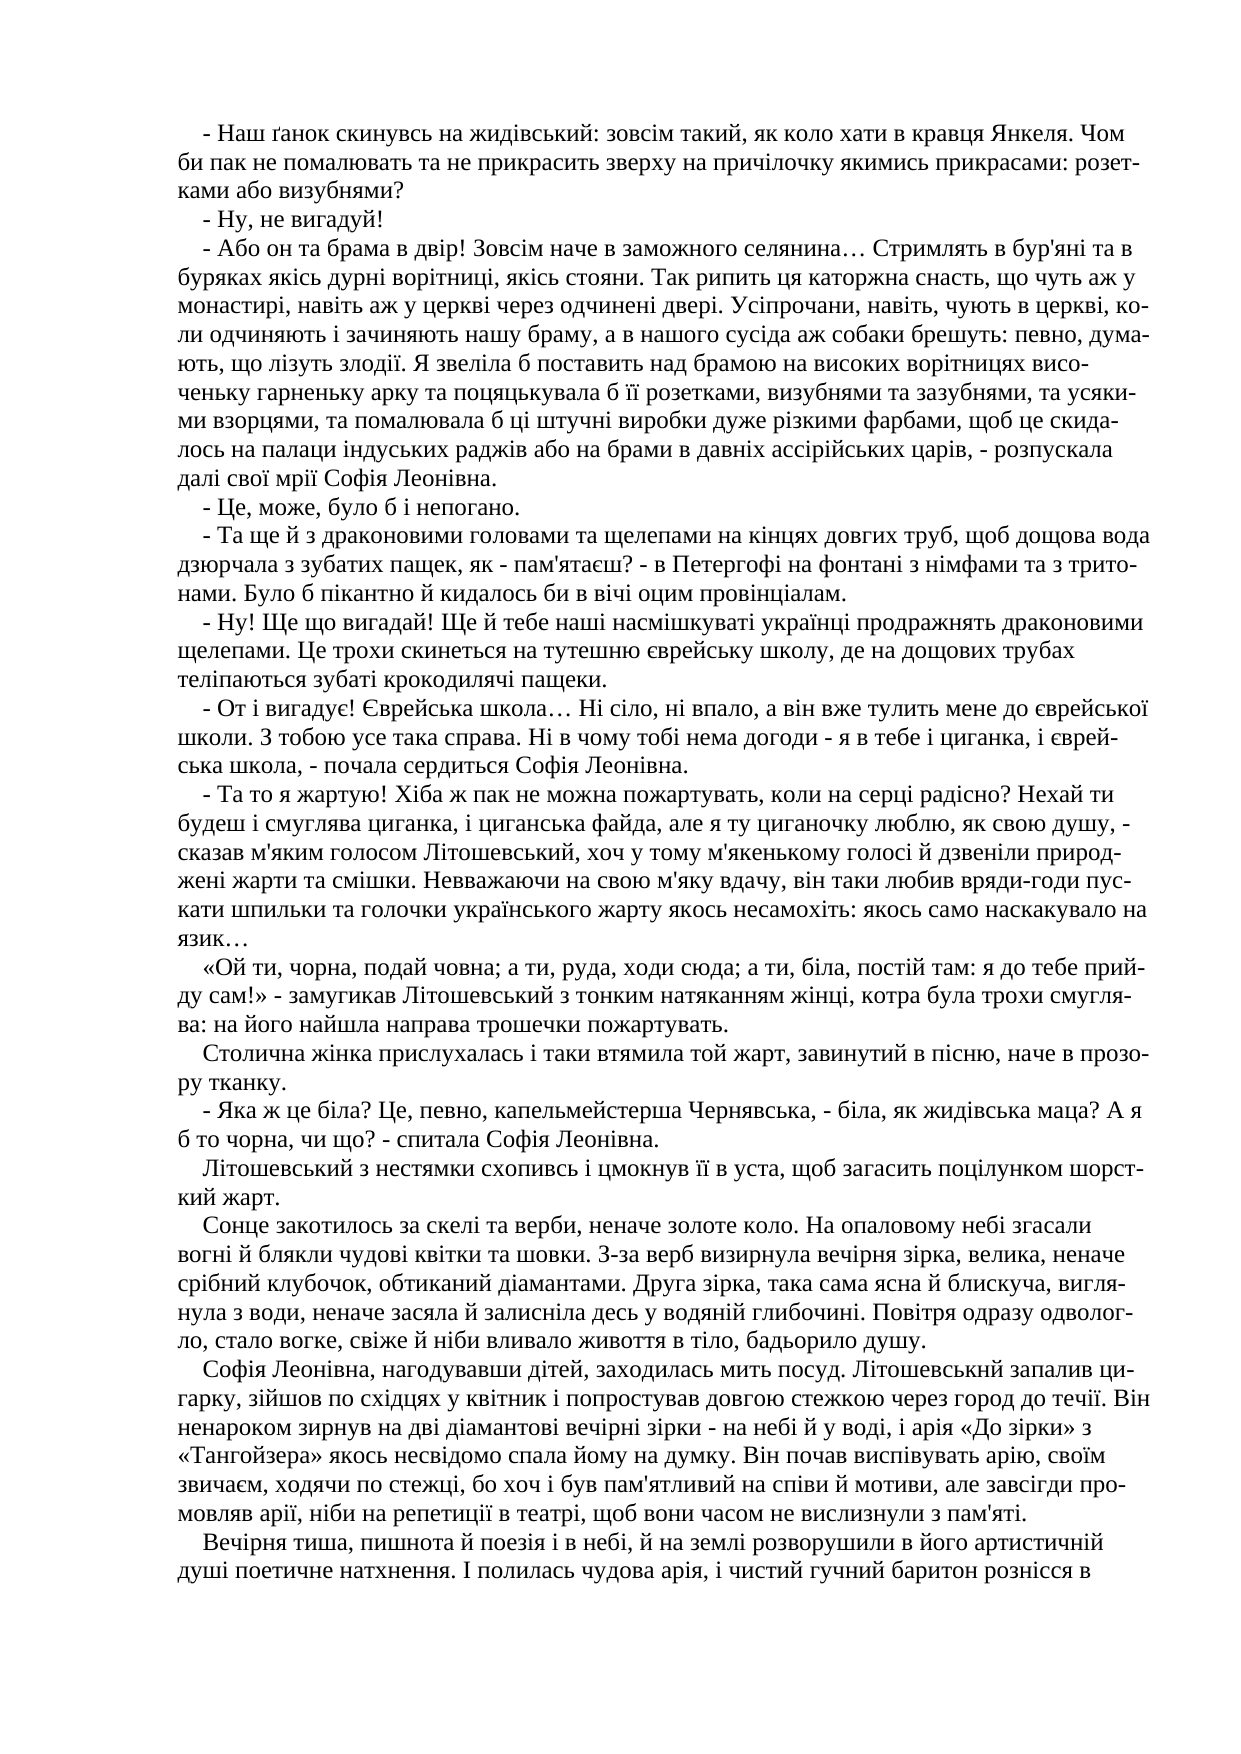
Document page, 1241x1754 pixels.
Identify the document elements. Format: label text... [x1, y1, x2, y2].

text Сонце закотилось за скелі та верби, неначе золоте коло. На опаловому небі згасали вогні й блякли чудові квітки та шовки. З-за верб визирнула вечірня зірка, велика, неначе срібний клубочок, обтиканий діамантами. Друга зірка, така сама ясна й блискуча, виглянула з води, неначе засяла й залисніла десь у водяній глибочині. Повітря одразу одвологло, стало вогке, свіже й ніби вливало живоття в тіло, бадьорило душу. [177, 1211, 1152, 1354]
text - Та ще й з драконовими головами та щелепами на кінцях довгих труб, щоб дощова вода дзюрчала з зубатих пащек, як - пам'ятаєш? - в Петергофі на фонтані з німфами та з тритонами. Було б пікантно й кидалось би в вічі оцим провінціалам. [177, 521, 1152, 607]
text - От і вигадує! Єврейська школа… Ні сіло, ні впало, а він вже тулить мене до єврейської школи. З тобою усе така справа. Ні в чому тобі нема догоди - я в тебе і циганка, і єврейська школа, - почала сердиться Софія Леонівна. [177, 693, 1152, 779]
text - Або он та брама в двір! Зовсім наче в заможного селянина… Стримлять в бур'яні та в буряках якісь дурні ворітниці, якісь стояни. Так рипить ця каторжна снасть, що чуть аж у монастирі, навіть аж у церкві через одчинені двері. Усіпрочани, навіть, чують в церкві, коли одчиняють і зачиняють нашу браму, а в нашого сусіда аж собаки брешуть: певно, думають, що лізуть злодії. Я звеліла б поставить над брамою на високих ворітницях височеньку гарненьку арку та поцяцькувала б її розетками, визубнями та зазубнями, та усякими взорцями, та помалювала б ці штучні виробки дуже різкими фарбами, щоб це скидалось на палаци індуських раджів або на брами в давніх ассірійських царів, - розпускала далі свої мрії Софія Леонівна. [177, 233, 1152, 492]
text - Яка ж це біла? Це, певно, капельмейстерша Чернявська, - біла, як жидівська маца? А я б то чорна, чи що? - спитала Софія Леонівна. [177, 1096, 1152, 1153]
text Літошевський з нестямки схопивсь і цмокнув її в уста, щоб загасить поцілунком шорсткий жарт. [177, 1153, 1152, 1211]
text Столична жінка прислухалась і таки втямила той жарт, завинутий в пісню, наче в прозору тканку. [177, 1038, 1152, 1096]
text Софія Леонівна, нагодувавши дітей, заходилась мить посуд. Літошевськнй запалив цигарку, зійшов по східцях у квітник і попростував довгою стежкою через город до течії. Він ненароком зирнув на дві діамантові вечірні зірки - на небі й у воді, і арія «До зірки» з «Тангойзера» якось несвідомо спала йому на думку. Він почав виспівувать арію, своїм звичаєм, ходячи по стежці, бо хоч і був пам'ятливий на співи й мотиви, але завсігди промовляв арії, ніби на репетиції в театрі, щоб вони часом не вислизнули з пам'яті. [177, 1354, 1152, 1527]
text - Наш ґанок скинувсь на жидівський: зовсім такий, як коло хати в кравця Янкеля. Чом би пак не помалювать та не прикрасить зверху на причілочку якимись прикрасами: розетками або визубнями? [177, 118, 1152, 204]
text - Ну, не вигадуй! [177, 204, 1152, 233]
text - Це, може, було б і непогано. [177, 492, 1152, 521]
text - Ну! Ще що вигадай! Ще й тебе наші насмішкуваті українці продражнять драконовими щелепами. Це трохи скинеться на тутешню єврейську школу, де на дощових трубах теліпаються зубаті крокодилячі пащеки. [177, 607, 1152, 693]
text - Та то я жартую! Хіба ж пак не можна пожартувать, коли на серці радісно? Нехай ти будеш і смуглява циганка, і циганська файда, але я ту циганочку люблю, як свою душу, - сказав м'яким голосом Літошевський, хоч у тому м'якенькому голосі й дзвеніли природжені жарти та смішки. Невважаючи на свою м'яку вдачу, він таки любив вряди-годи пускати шпильки та голочки українського жарту якось несамохіть: якось само наскакувало на язик… [177, 779, 1152, 952]
text «Ой ти, чорна, подай човна; а ти, руда, ходи сюда; а ти, біла, постій там: я до тебе прийду сам!» - замугикав Літошевський з тонким натяканням жінці, котра була трохи смуглява: на його найшла направа трошечки пожартувать. [177, 952, 1152, 1038]
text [177, 1527, 1152, 1584]
